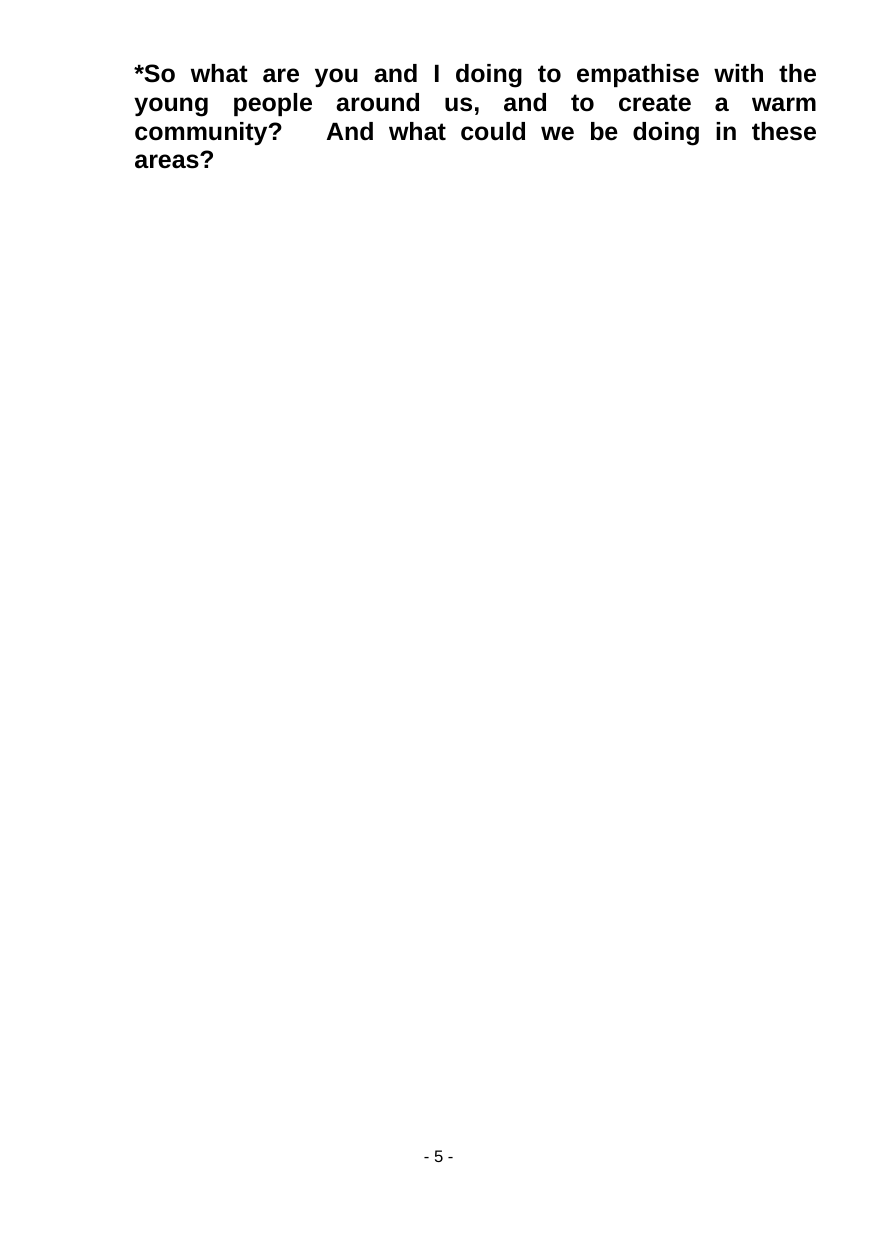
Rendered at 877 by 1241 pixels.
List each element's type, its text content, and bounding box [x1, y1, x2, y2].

text *So what are you and I doing to empathise with the young people around us, and to create a warm community? And what could we be doing in these areas? [134, 59, 818, 174]
